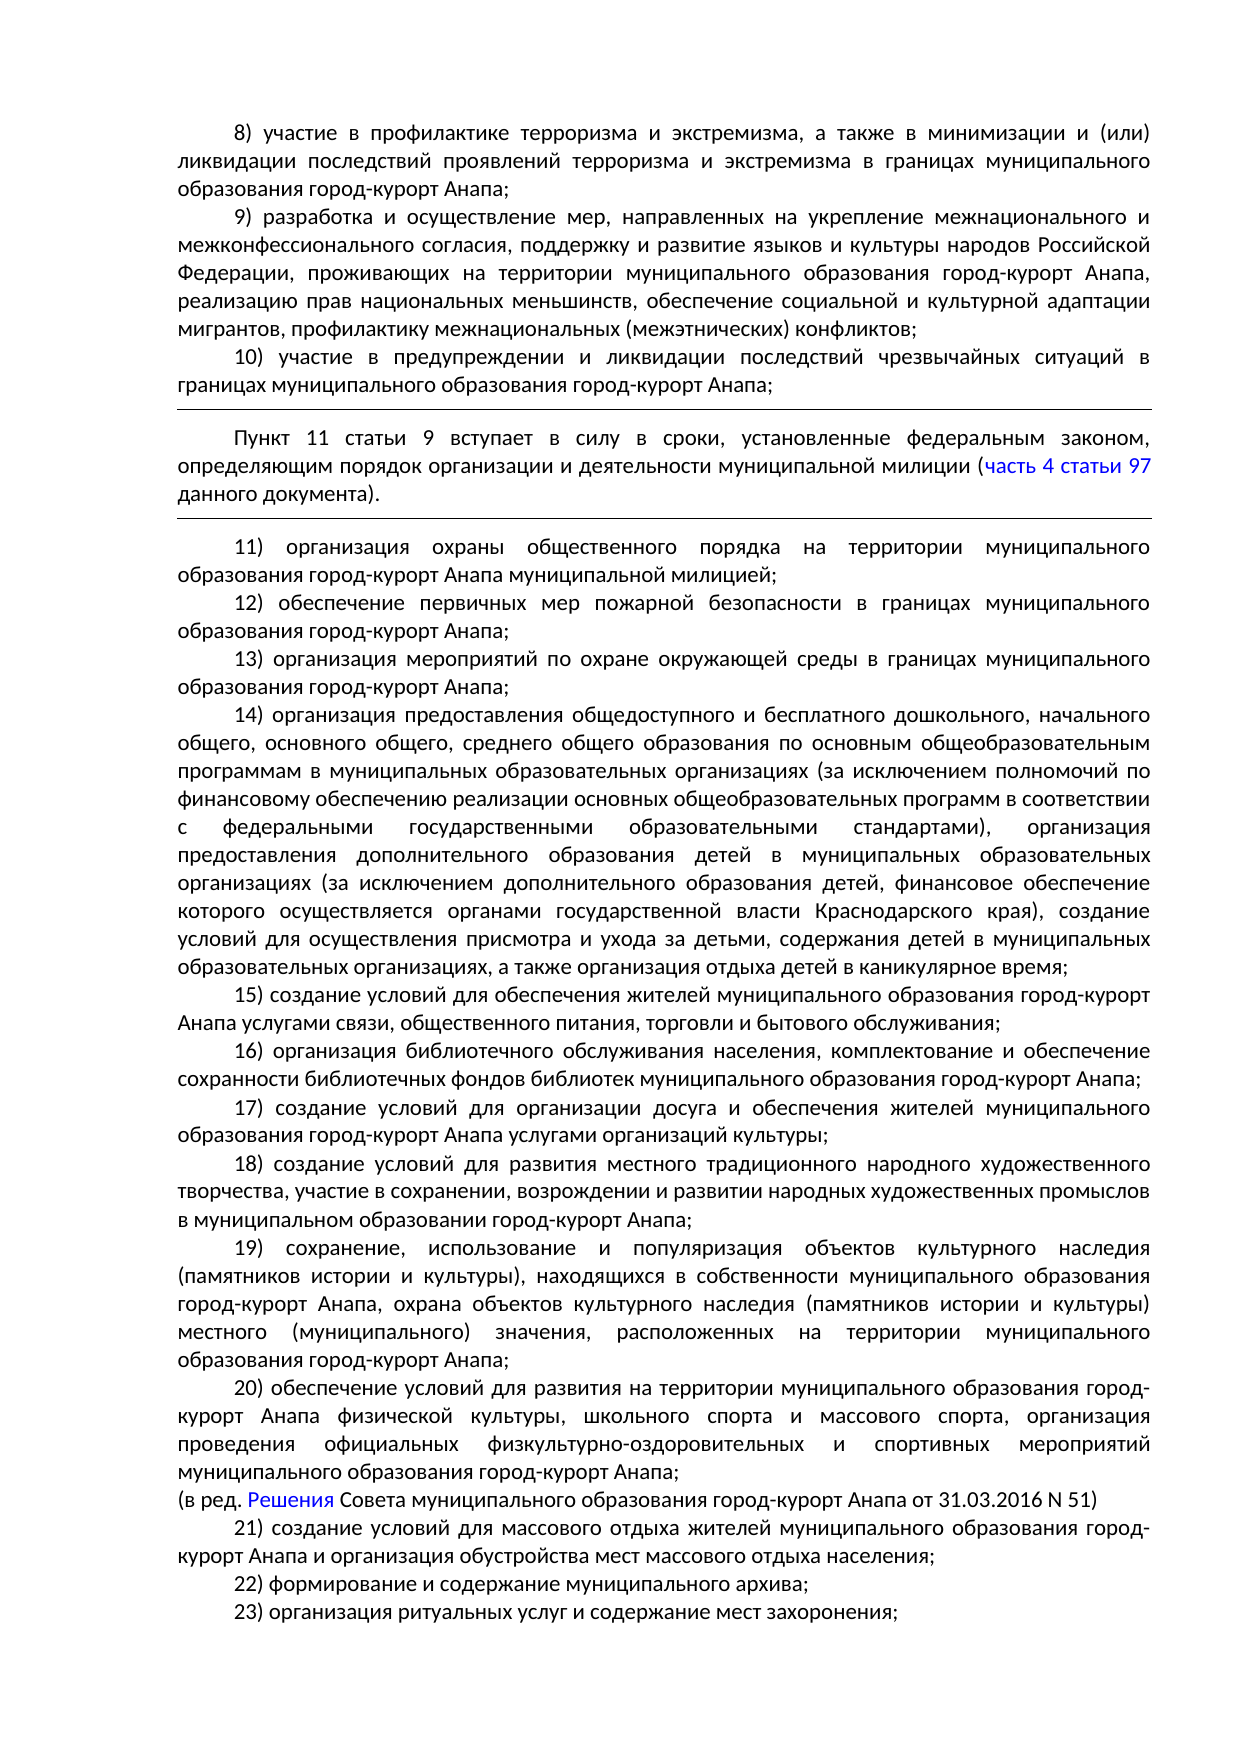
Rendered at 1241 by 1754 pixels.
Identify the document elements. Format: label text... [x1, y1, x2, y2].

text 13) организация мероприятий по охране окружающей среды в границах муниципального образования город-курорт Анапа; [177, 644, 1152, 700]
text (в ред. Решения Совета муниципального образования город-курорт Анапа от 31.03.2016 N 51) [177, 1485, 1152, 1513]
text 23) организация ритуальных услуг и содержание мест захоронения; [177, 1597, 1152, 1625]
text 17) создание условий для организации досуга и обеспечения жителей муниципального образования город-курорт Анапа услугами организаций культуры; [177, 1093, 1152, 1149]
text 20) обеспечение условий для развития на территории муниципального образования город-курорт Анапа физической культуры, школьного спорта и массового спорта, организация проведения официальных физкультурно-оздоровительных и спортивных мероприятий муниципального образования город-курорт Анапа; [177, 1373, 1152, 1485]
text 11) организация охраны общественного порядка на территории муниципального образования город-курорт Анапа муниципальной милицией; [177, 532, 1152, 588]
text 14) организация предоставления общедоступного и бесплатного дошкольного, начального общего, основного общего, среднего общего образования по основным общеобразовательным программам в муниципальных образовательных организациях (за исключением полномочий по финансовому обеспечению реализации основных общеобразовательных программ в соответствии с федеральными государственными образовательными стандартами), организация предоставления дополнительного образования детей в муниципальных образовательных организациях (за исключением дополнительного образования детей, финансовое обеспечение которого осуществляется органами государственной власти Краснодарского края), создание условий для осуществления присмотра и ухода за детьми, содержания детей в муниципальных образовательных организациях, а также организация отдыха детей в каникулярное время; [177, 700, 1152, 981]
text 10) участие в предупреждении и ликвидации последствий чрезвычайных ситуаций в границах муниципального образования город-курорт Анапа; [177, 342, 1152, 398]
text 19) сохранение, использование и популяризация объектов культурного наследия (памятников истории и культуры), находящихся в собственности муниципального образования город-курорт Анапа, охрана объектов культурного наследия (памятников истории и культуры) местного (муниципального) значения, расположенных на территории муниципального образования город-курорт Анапа; [177, 1233, 1152, 1373]
text 8) участие в профилактике терроризма и экстремизма, а также в минимизации и (или) ликвидации последствий проявлений терроризма и экстремизма в границах муниципального образования город-курорт Анапа; [177, 118, 1152, 202]
text 21) создание условий для массового отдыха жителей муниципального образования город-курорт Анапа и организация обустройства мест массового отдыха населения; [177, 1513, 1152, 1569]
text 9) разработка и осуществление мер, направленных на укрепление межнационального и межконфессионального согласия, поддержку и развитие языков и культуры народов Российской Федерации, проживающих на территории муниципального образования город-курорт Анапа, реализацию прав национальных меньшинств, обеспечение социальной и культурной адаптации мигрантов, профилактику межнациональных (межэтнических) конфликтов; [177, 202, 1152, 342]
text 15) создание условий для обеспечения жителей муниципального образования город-курорт Анапа услугами связи, общественного питания, торговли и бытового обслуживания; [177, 981, 1152, 1037]
text 18) создание условий для развития местного традиционного народного художественного творчества, участие в сохранении, возрождении и развитии народных художественных промыслов в муниципальном образовании город-курорт Анапа; [177, 1149, 1152, 1233]
text 22) формирование и содержание муниципального архива; [177, 1569, 1152, 1597]
text 16) организация библиотечного обслуживания населения, комплектование и обеспечение сохранности библиотечных фондов библиотек муниципального образования город-курорт Анапа; [177, 1037, 1152, 1093]
text 12) обеспечение первичных мер пожарной безопасности в границах муниципального образования город-курорт Анапа; [177, 588, 1152, 644]
text Пункт 11 статьи 9 вступает в силу в сроки, установленные федеральным законом, определяющим порядок организации и деятельности муниципальной милиции (часть 4 статьи 97 данного документа). [177, 423, 1152, 507]
